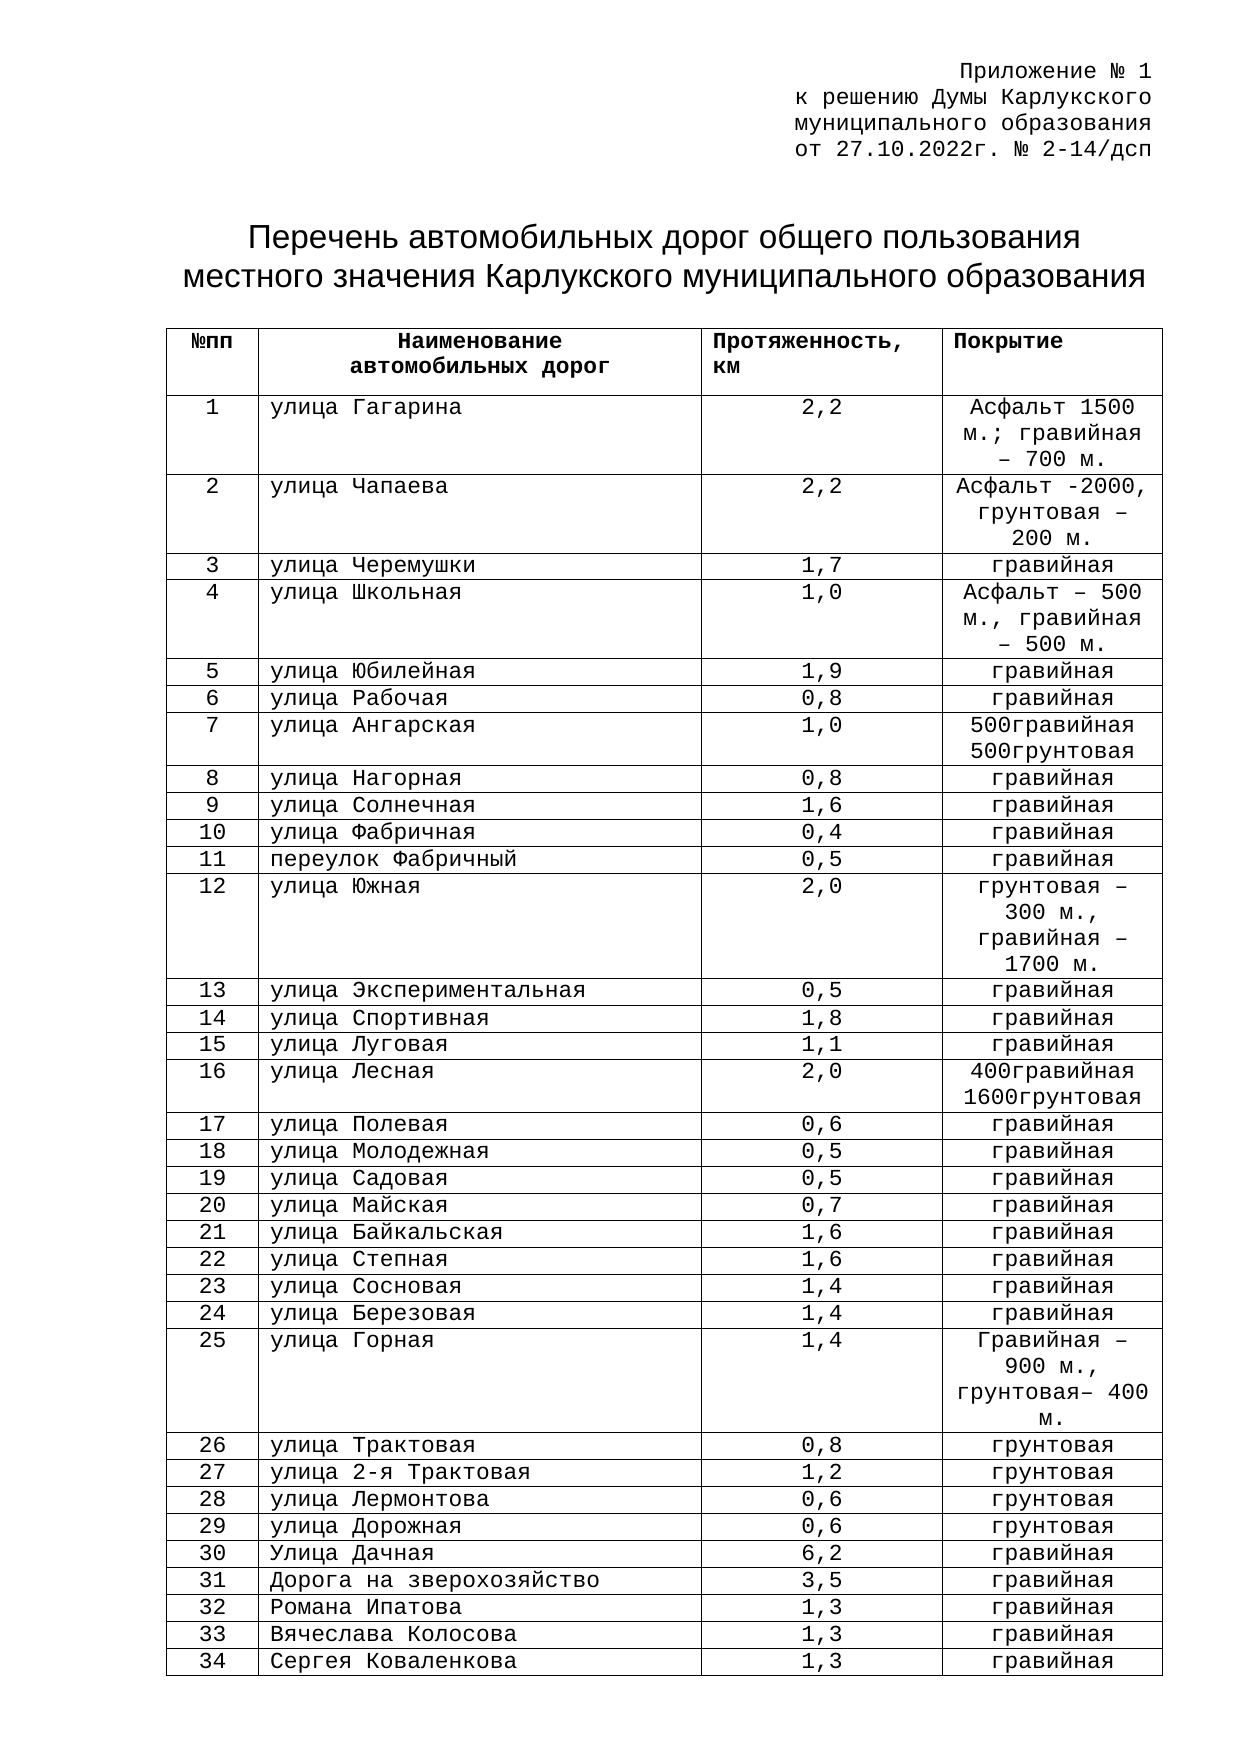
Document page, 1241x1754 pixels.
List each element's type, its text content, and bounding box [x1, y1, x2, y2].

table_cell грунтовая [943, 1514, 1162, 1540]
table_cell 8 [167, 766, 258, 792]
table_cell 2,0 [702, 1060, 942, 1112]
table_cell улица Спортивная [259, 1006, 701, 1032]
table_cell улица Трактовая [259, 1433, 701, 1459]
table_cell улица Лермонтова [259, 1487, 701, 1513]
table_cell 5 [167, 659, 258, 685]
table_cell гравийная [943, 1167, 1162, 1193]
table_cell 26 [167, 1433, 258, 1459]
table_cell 2,0 [702, 874, 942, 978]
table_cell улица Юбилейная [259, 659, 701, 685]
table_cell Вячеслава Колосова [259, 1622, 701, 1648]
table_cell 0,8 [702, 1433, 942, 1459]
table_cell 15 [167, 1033, 258, 1059]
table_cell 1,0 [702, 713, 942, 765]
table_cell улица Рабочая [259, 686, 701, 712]
table_cell 29 [167, 1514, 258, 1540]
table_cell гравийная [943, 1302, 1162, 1327]
table_cell гравийная [943, 659, 1162, 685]
table_cell 4 [167, 580, 258, 658]
text муниципального образования [177, 111, 1152, 137]
table_cell улица Полевая [259, 1113, 701, 1139]
table_cell Дорога на зверохозяйство [259, 1568, 701, 1594]
table_cell гравийная [943, 1221, 1162, 1247]
table_cell улица Экспериментальная [259, 979, 701, 1005]
table_cell 1 [167, 396, 258, 473]
table_cell 3 [167, 554, 258, 579]
table_cell 1,6 [702, 793, 942, 819]
table_cell 6 [167, 686, 258, 712]
table_cell 2,2 [702, 396, 942, 473]
table_cell 1,3 [702, 1595, 942, 1621]
table_cell гравийная [943, 766, 1162, 792]
table_cell 1,9 [702, 659, 942, 685]
table_cell 20 [167, 1194, 258, 1219]
table_cell 21 [167, 1221, 258, 1247]
table_cell 0,8 [702, 766, 942, 792]
table_cell Улица Дачная [259, 1541, 701, 1567]
table_cell 400гравийная 1600грунтовая [943, 1060, 1162, 1112]
table_cell 32 [167, 1595, 258, 1621]
table_cell 0,5 [702, 979, 942, 1005]
table_cell 500гравийная 500грунтовая [943, 713, 1162, 765]
table_cell улица 2-я Трактовая [259, 1460, 701, 1486]
table_cell гравийная [943, 1194, 1162, 1219]
table_cell Асфальт -2000, грунтовая – 200 м. [943, 475, 1162, 552]
table_cell Сергея Коваленкова [259, 1649, 701, 1675]
table_cell 1,4 [702, 1329, 942, 1432]
table_cell 30 [167, 1541, 258, 1567]
table_cell 7 [167, 713, 258, 765]
table_cell улица Чапаева [259, 475, 701, 552]
text Перечень автомобильных дорог общего пользования [177, 217, 1152, 256]
table_cell улица Дорожная [259, 1514, 701, 1540]
table_cell 31 [167, 1568, 258, 1594]
table_cell гравийная [943, 1140, 1162, 1166]
table_cell 1,6 [702, 1248, 942, 1273]
table_cell 23 [167, 1275, 258, 1301]
table_cell 1,4 [702, 1302, 942, 1327]
table_cell Гравийная – 900 м., грунтовая– 400 м. [943, 1329, 1162, 1432]
table_cell улица Черемушки [259, 554, 701, 579]
table_cell 1,0 [702, 580, 942, 658]
table_cell 0,6 [702, 1487, 942, 1513]
table_cell улица Сосновая [259, 1275, 701, 1301]
table_cell 14 [167, 1006, 258, 1032]
table_cell гравийная [943, 1622, 1162, 1648]
table_cell 25 [167, 1329, 258, 1432]
table_cell переулок Фабричный [259, 847, 701, 873]
text от 27.10.2022г. № 2-14/дсп [177, 137, 1152, 163]
table_cell улица Березовая [259, 1302, 701, 1327]
table_cell гравийная [943, 847, 1162, 873]
table_cell улица Степная [259, 1248, 701, 1273]
table_cell 1,6 [702, 1221, 942, 1247]
table_cell улица Нагорная [259, 766, 701, 792]
table_cell гравийная [943, 1113, 1162, 1139]
table_cell 0,6 [702, 1113, 942, 1139]
table_cell улица Ангарская [259, 713, 701, 765]
table_cell гравийная [943, 1006, 1162, 1032]
table_cell грунтовая [943, 1487, 1162, 1513]
table_cell улица Фабричная [259, 820, 701, 846]
table_cell 1,3 [702, 1649, 942, 1675]
table_cell грунтовая [943, 1433, 1162, 1459]
table_header №пп [167, 329, 258, 395]
text местного значения Карлукского муниципального образования [177, 256, 1152, 294]
table_cell 12 [167, 874, 258, 978]
table_cell 18 [167, 1140, 258, 1166]
table_cell улица Лесная [259, 1060, 701, 1112]
table_cell улица Садовая [259, 1167, 701, 1193]
table_header Наименование автомобильных дорог [259, 329, 701, 395]
table_cell 3,5 [702, 1568, 942, 1594]
table_cell 24 [167, 1302, 258, 1327]
table_cell грунтовая – 300 м., гравийная – 1700 м. [943, 874, 1162, 978]
table_cell улица Майская [259, 1194, 701, 1219]
table_cell грунтовая [943, 1460, 1162, 1486]
table_cell 27 [167, 1460, 258, 1486]
table_cell улица Молодежная [259, 1140, 701, 1166]
table_cell Асфальт – 500 м., гравийная – 500 м. [943, 580, 1162, 658]
table_cell 22 [167, 1248, 258, 1273]
table_cell улица Солнечная [259, 793, 701, 819]
table_cell гравийная [943, 686, 1162, 712]
table_cell Асфальт 1500 м.; гравийная – 700 м. [943, 396, 1162, 473]
table_cell улица Байкальская [259, 1221, 701, 1247]
table_cell гравийная [943, 1033, 1162, 1059]
table_cell 33 [167, 1622, 258, 1648]
table_cell 0,8 [702, 686, 942, 712]
table_cell 2,2 [702, 475, 942, 552]
table_cell гравийная [943, 1248, 1162, 1273]
table_cell 1,3 [702, 1622, 942, 1648]
table_cell 13 [167, 979, 258, 1005]
table_cell улица Школьная [259, 580, 701, 658]
table_header Покрытие [943, 329, 1162, 395]
table_cell 1,8 [702, 1006, 942, 1032]
table_cell гравийная [943, 1595, 1162, 1621]
table_cell 0,5 [702, 1140, 942, 1166]
table_cell 1,7 [702, 554, 942, 579]
table_cell гравийная [943, 554, 1162, 579]
table_cell 28 [167, 1487, 258, 1513]
table_cell 10 [167, 820, 258, 846]
table_cell улица Горная [259, 1329, 701, 1432]
table_cell 16 [167, 1060, 258, 1112]
table_cell улица Южная [259, 874, 701, 978]
table_cell улица Луговая [259, 1033, 701, 1059]
table_cell 11 [167, 847, 258, 873]
table_cell 2 [167, 475, 258, 552]
table_cell 0,5 [702, 1167, 942, 1193]
table_cell 0,7 [702, 1194, 942, 1219]
table_cell 0,4 [702, 820, 942, 846]
table_cell 34 [167, 1649, 258, 1675]
table_cell 1,2 [702, 1460, 942, 1486]
table_cell 1,4 [702, 1275, 942, 1301]
table_cell 0,6 [702, 1514, 942, 1540]
table_cell гравийная [943, 1568, 1162, 1594]
table_cell гравийная [943, 820, 1162, 846]
table_cell 19 [167, 1167, 258, 1193]
table_cell гравийная [943, 793, 1162, 819]
table_cell улица Гагарина [259, 396, 701, 473]
table_cell гравийная [943, 979, 1162, 1005]
table_cell 9 [167, 793, 258, 819]
table_cell 1,1 [702, 1033, 942, 1059]
table_cell гравийная [943, 1649, 1162, 1675]
table_cell гравийная [943, 1275, 1162, 1301]
table_cell 0,5 [702, 847, 942, 873]
table_cell гравийная [943, 1541, 1162, 1567]
text Приложение № 1 [177, 59, 1152, 85]
table_cell Романа Ипатова [259, 1595, 701, 1621]
table_cell 17 [167, 1113, 258, 1139]
table_header Протяженность, км [702, 329, 942, 395]
table_cell 6,2 [702, 1541, 942, 1567]
text к решению Думы Карлукского [177, 85, 1152, 111]
